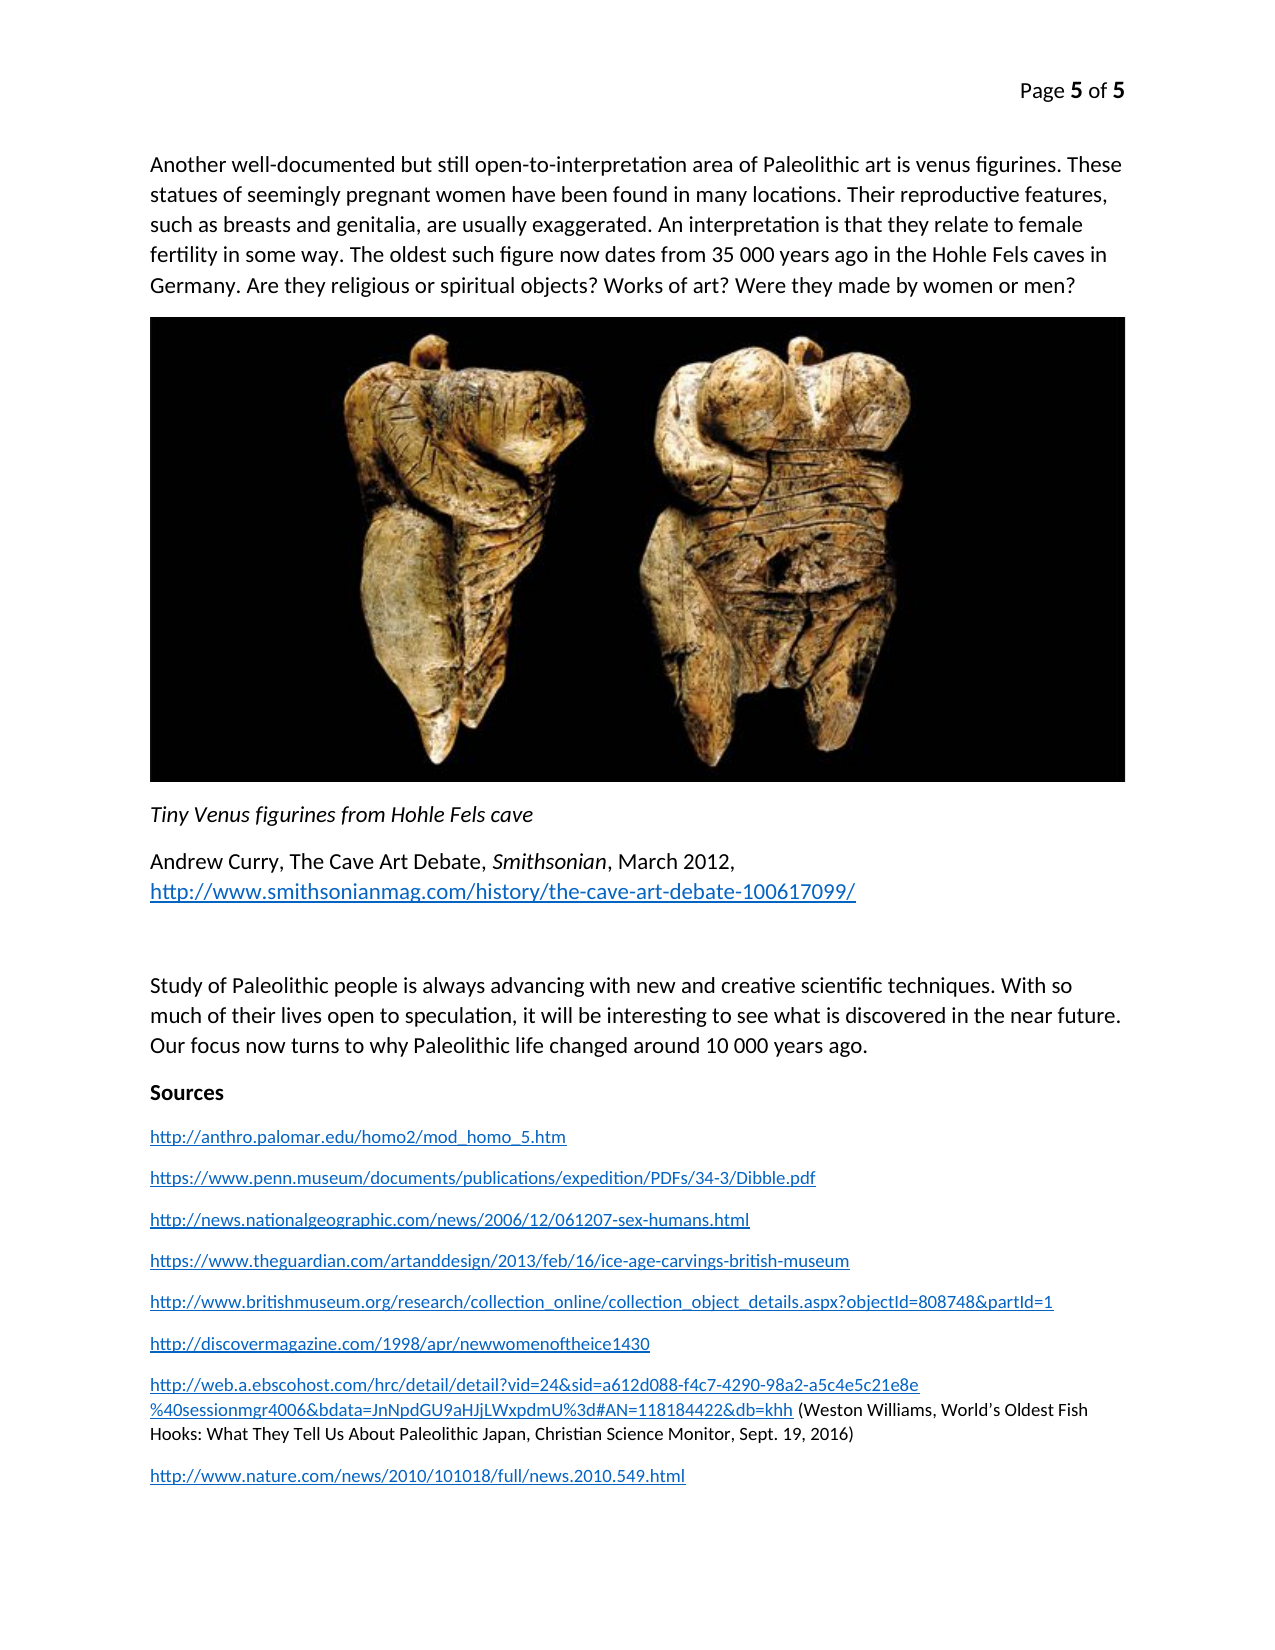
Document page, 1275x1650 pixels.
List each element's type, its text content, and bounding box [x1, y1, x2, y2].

text http://anthro.palomar.edu/homo2/mod_homo_5.htm [150, 1125, 1125, 1148]
text http://www.britishmuseum.org/research/collection_online/collection_object_details.aspx?objectId=808748&partId=1 [150, 1291, 1125, 1313]
text http://www.nature.com/news/2010/101018/full/news.2010.549.html [150, 1464, 1125, 1487]
text Andrew Curry, The Cave Art Debate, Smithsonian, March 2012, http://www.smithsonianmag.com/history/the-cave-art-debate-100617099/ [150, 847, 1125, 905]
text Another well-documented but still open-to-interpretation area of Paleolithic art is venus figurines. These statues of seemingly pregnant women have been found in many locations. Their reproductive features, such as breasts and genitalia, are usually exaggerated. An interpretation is that they relate to female fertility in some way. The oldest such figure now dates from 35 000 years ago in the Hohle Fels caves in Germany. Are they religious or spiritual objects? Works of art? Were they made by women or men? [150, 150, 1125, 299]
text Tiny Venus figurines from Hohle Fels cave [150, 800, 1125, 828]
picture [150, 317, 1125, 782]
text http://news.nationalgeographic.com/news/2006/12/061207-sex-humans.html [150, 1208, 1125, 1231]
text Study of Paleolithic people is always advancing with new and creative scientific techniques. With so much of their lives open to speculation, it will be interesting to see what is discovered in the near future. Our focus now turns to why Paleolithic life changed around 10 000 years ago. [150, 971, 1125, 1059]
text http://web.a.ebscohost.com/hrc/detail/detail?vid=24&sid=a612d088-f4c7-4290-98a2-a5c4e5c21e8e%40sessionmgr4006&bdata=JnNpdGU9aHJjLWxpdmU%3d#AN=118184422&db=khh (Weston Williams, World’s Oldest Fish Hooks: What They Tell Us About Paleolithic Japan, Christian Science Monitor, Sept. 19, 2016) [150, 1373, 1125, 1446]
text Sources [150, 1078, 1125, 1106]
text http://discovermagazine.com/1998/apr/newwomenoftheice1430 [150, 1332, 1125, 1355]
text https://www.penn.museum/documents/publications/expedition/PDFs/34-3/Dibble.pdf [150, 1166, 1125, 1189]
text https://www.theguardian.com/artanddesign/2013/feb/16/ice-age-carvings-british-museum [150, 1249, 1125, 1272]
